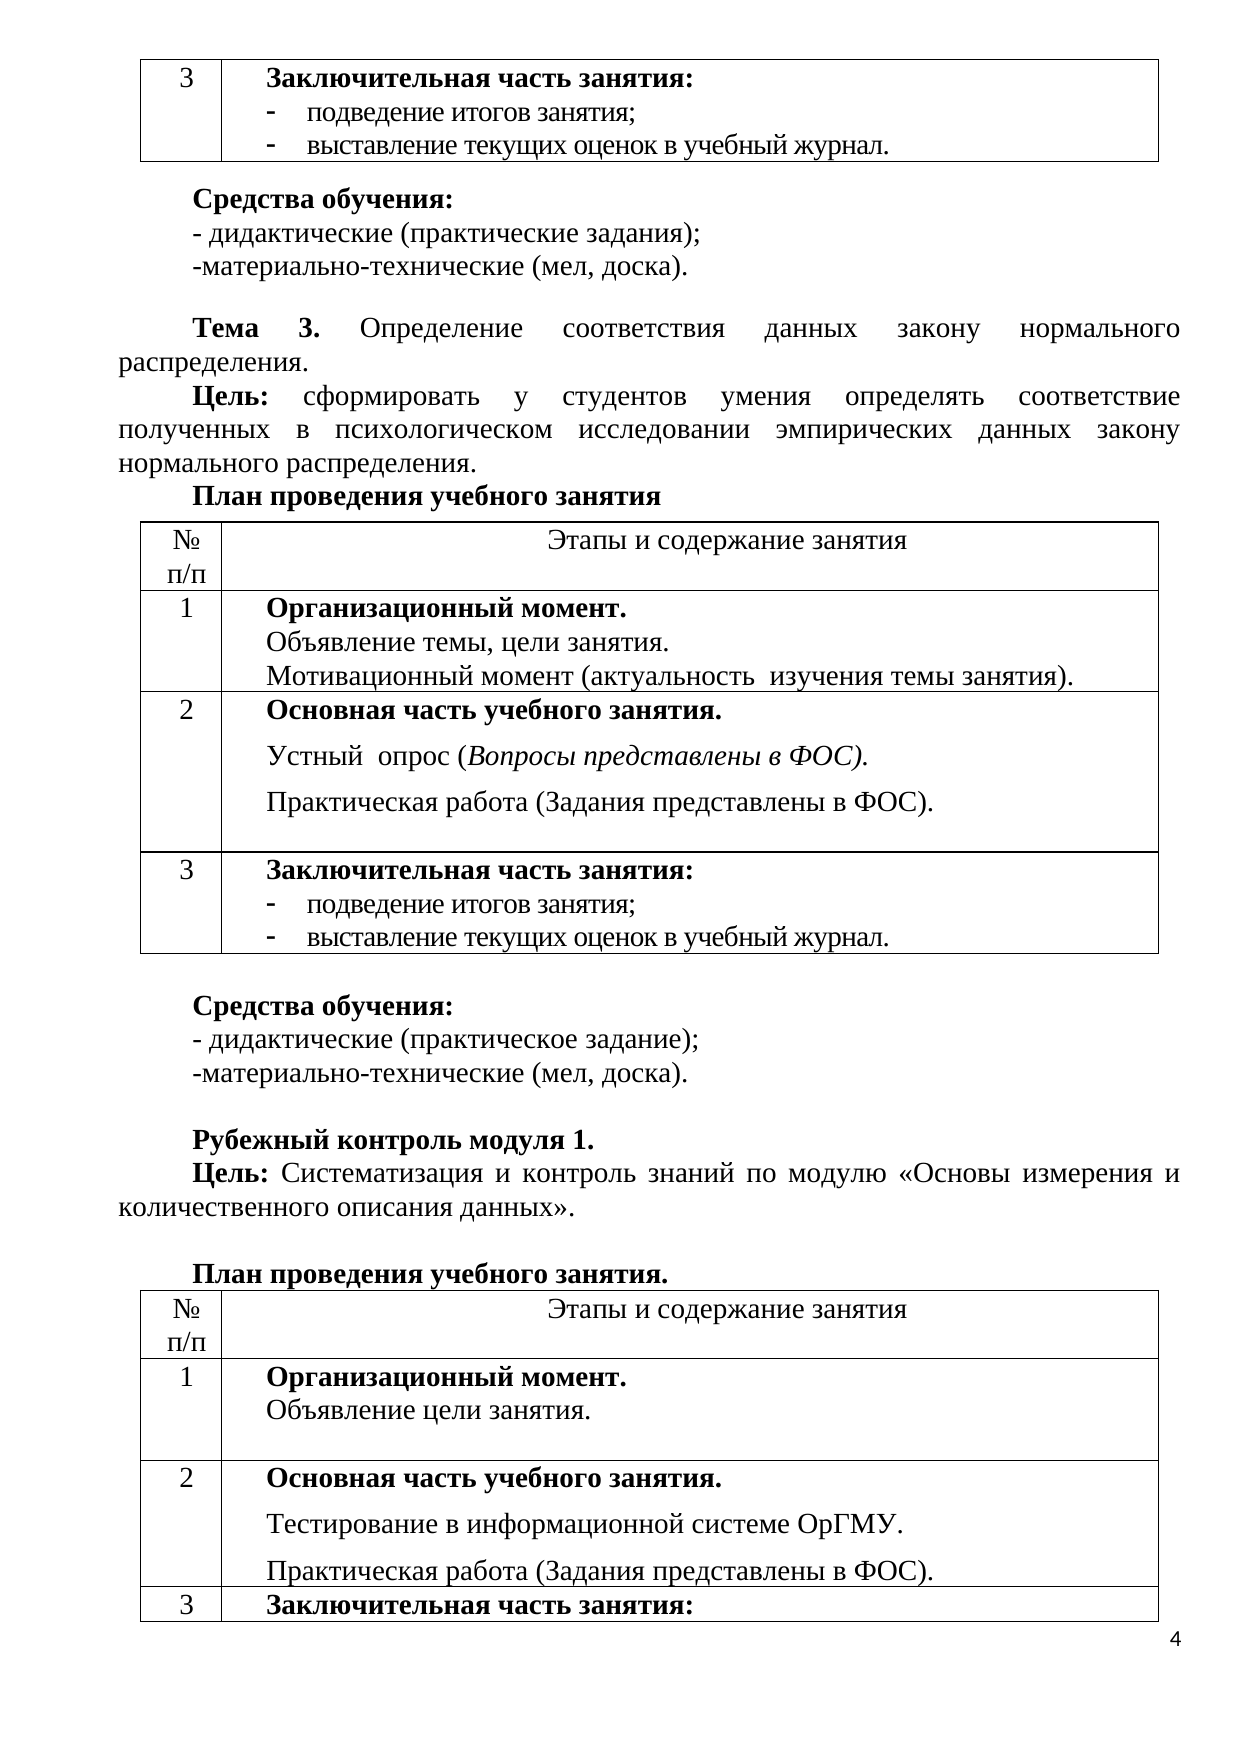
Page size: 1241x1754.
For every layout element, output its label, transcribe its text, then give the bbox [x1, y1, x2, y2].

table_cell 3 [141, 60, 221, 161]
table_cell 1 [141, 1359, 221, 1459]
table_header № п/п [141, 523, 221, 589]
table_cell Заключительная часть занятия: подведение итогов занятия; выставление текущих оценок в учебный журнал. [222, 60, 1158, 161]
table_cell Заключительная часть занятия: подведение итогов занятия; выставление текущих оценок в учебный журнал. [222, 853, 1158, 953]
table_cell 2 [141, 1461, 221, 1586]
table_header Этапы и содержание занятия [222, 523, 1158, 589]
table_cell 3 [141, 1587, 221, 1621]
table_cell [222, 1587, 1158, 1621]
table_cell Организационный момент. Объявление цели занятия. [222, 1359, 1158, 1459]
text Цель: сформировать у студентов умения определять соответствие полученных в психологическом исследовании эмпирических данных закону нормального распределения. [118, 378, 1181, 478]
table_cell Основная часть учебного занятия. Тестирование в информационной системе ОрГМУ. Практическая работа (Задания представлены в ФОС). [222, 1461, 1158, 1586]
text План проведения учебного занятия [118, 478, 1181, 512]
text Рубежный контроль модуля 1. [118, 1122, 1181, 1156]
table_cell 3 [141, 853, 221, 953]
text Средства обучения: [118, 988, 1181, 1021]
table_cell Основная часть учебного занятия. Устный опрос (Вопросы представлены в ФОС). Практическая работа (Задания представлены в ФОС). [222, 692, 1158, 851]
text - дидактические (практическое задание); [118, 1021, 1181, 1055]
table_cell Организационный момент. Объявление темы, цели занятия. Мотивационный момент (актуальность изучения темы занятия). [222, 591, 1158, 691]
table_cell 1 [141, 591, 221, 691]
text -материально-технические (мел, доска). [118, 1055, 1181, 1088]
text Средства обучения: [118, 181, 1181, 215]
text Цель: Систематизация и контроль знаний по модулю «Основы измерения и количественного описания данных». [118, 1156, 1181, 1223]
text Тема 3. Определение соответствия данных закону нормального распределения. [118, 311, 1181, 378]
text - дидактические (практические задания); [118, 215, 1181, 248]
text -материально-технические (мел, доска). [118, 248, 1181, 282]
text План проведения учебного занятия. [118, 1256, 1181, 1290]
table_cell 2 [141, 692, 221, 851]
table_header Этапы и содержание занятия [222, 1291, 1158, 1358]
table_header № п/п [141, 1291, 221, 1358]
